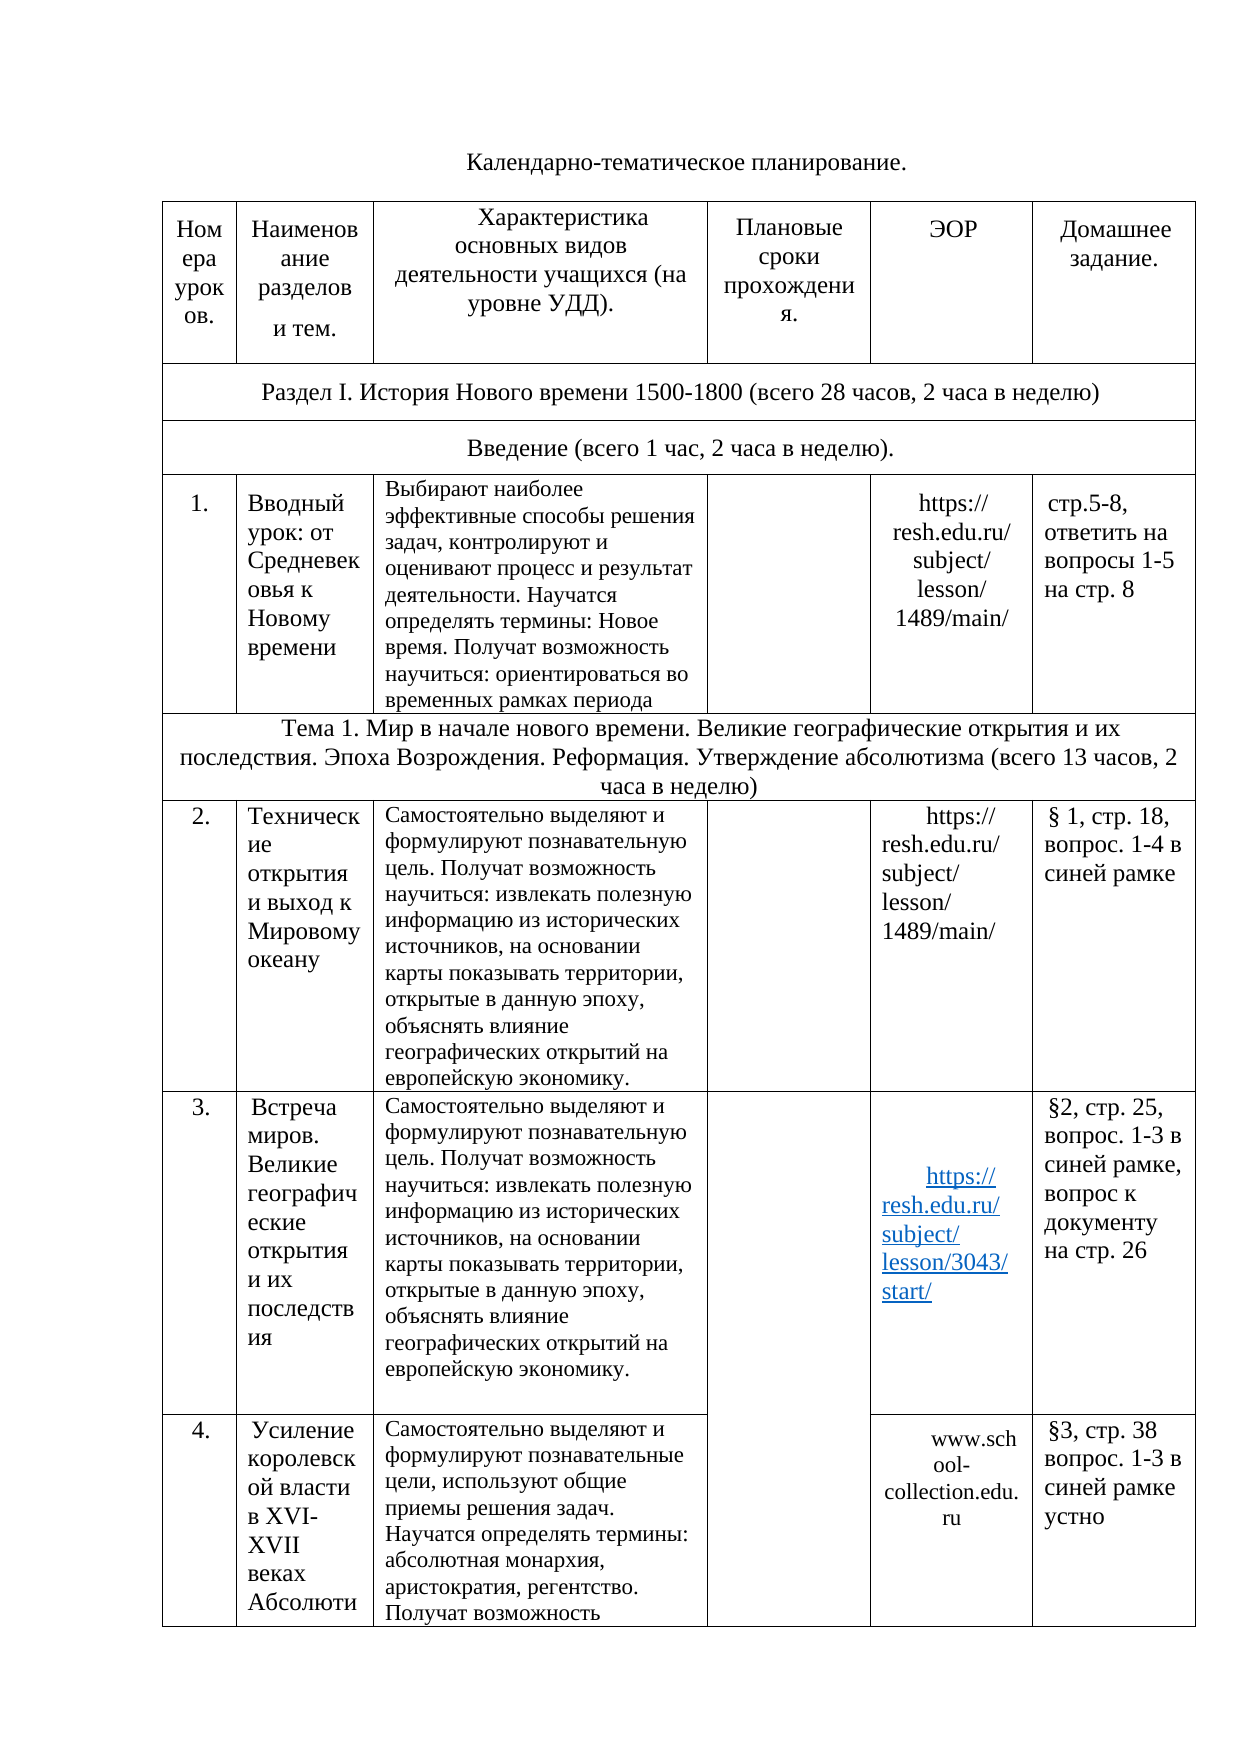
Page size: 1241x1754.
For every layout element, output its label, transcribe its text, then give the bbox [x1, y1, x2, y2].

text Календарно-тематическое планирование. [177, 147, 1152, 176]
table_header ЭОР [871, 202, 1032, 363]
table_cell Самостоятельно выделяют и формулируют познавательную цель. Получат возможность научиться: извлекать полезную информацию из исторических источников, на основании карты показывать территории, открытые в данную эпоху, объяснять влияние географических открытий на европейскую экономику. [374, 801, 707, 1091]
table_cell §2, стр. 25, вопрос. 1-3 в синей рамке, вопрос к документу на стр. 26 [1033, 1092, 1195, 1414]
table_cell 3. [163, 1092, 236, 1414]
table_cell § 1, стр. 18, вопрос. 1-4 в синей рамке [1033, 801, 1195, 1091]
table_header Наименование разделов и тем. [237, 202, 373, 363]
table_header Характеристика основных видов деятельности учащихся (на уровне УДД). [374, 202, 707, 363]
table_cell Самостоятельно выделяют и формулируют познавательную цель. Получат возможность научиться: извлекать полезную информацию из исторических источников, на основании карты показывать территории, открытые в данную эпоху, объяснять влияние географических открытий на европейскую экономику. [374, 1092, 707, 1414]
table_header Номера уроков. [163, 202, 236, 363]
table_header Домашнее задание. [1033, 202, 1195, 363]
table_cell Технические открытия и выход к Мировому океану [237, 801, 373, 1091]
table_cell https://resh.edu.ru/subject/lesson/1489/main/ [871, 801, 1032, 1091]
table_cell 4. [163, 1415, 236, 1626]
table_cell 1. [163, 475, 236, 712]
table_cell https://resh.edu.ru/subject/lesson/3043/start/ [871, 1092, 1032, 1414]
table_cell [708, 801, 870, 1091]
table_cell стр.5-8, ответить на вопросы 1-5 на стр. 8 [1033, 475, 1195, 712]
table_cell Тема 1. Мир в начале нового времени. Великие географические открытия и их последствия. Эпоха Возрождения. Реформация. Утверждение абсолютизма (всего 13 часов, 2 часа в неделю) [163, 714, 1195, 800]
table_cell https://resh.edu.ru/subject/lesson/1489/main/ [871, 475, 1032, 712]
table_header Плановые сроки прохождения. [708, 202, 870, 363]
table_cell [871, 1415, 1032, 1626]
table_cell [374, 1415, 707, 1626]
table_cell Встреча миров. Великие географические открытия и их последствия [237, 1092, 373, 1414]
table_cell [708, 475, 870, 712]
table_cell Вводный урок: от Средневековья к Новому времени [237, 475, 373, 712]
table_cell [1033, 1415, 1195, 1626]
table_cell Выбирают наиболее эффективные способы решения задач, контролируют и оценивают процесс и результат деятельности. Научатся определять термины: Новое время. Получат возможность научиться: ориентироваться во временных рамках периода [374, 475, 707, 712]
table_cell [708, 1092, 870, 1626]
table_cell Введение (всего 1 час, 2 часа в неделю). [163, 421, 1195, 474]
table_cell 2. [163, 801, 236, 1091]
table_cell Раздел I. История Нового времени 1500-1800 (всего 28 часов, 2 часа в неделю) [163, 364, 1195, 419]
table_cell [237, 1415, 373, 1626]
